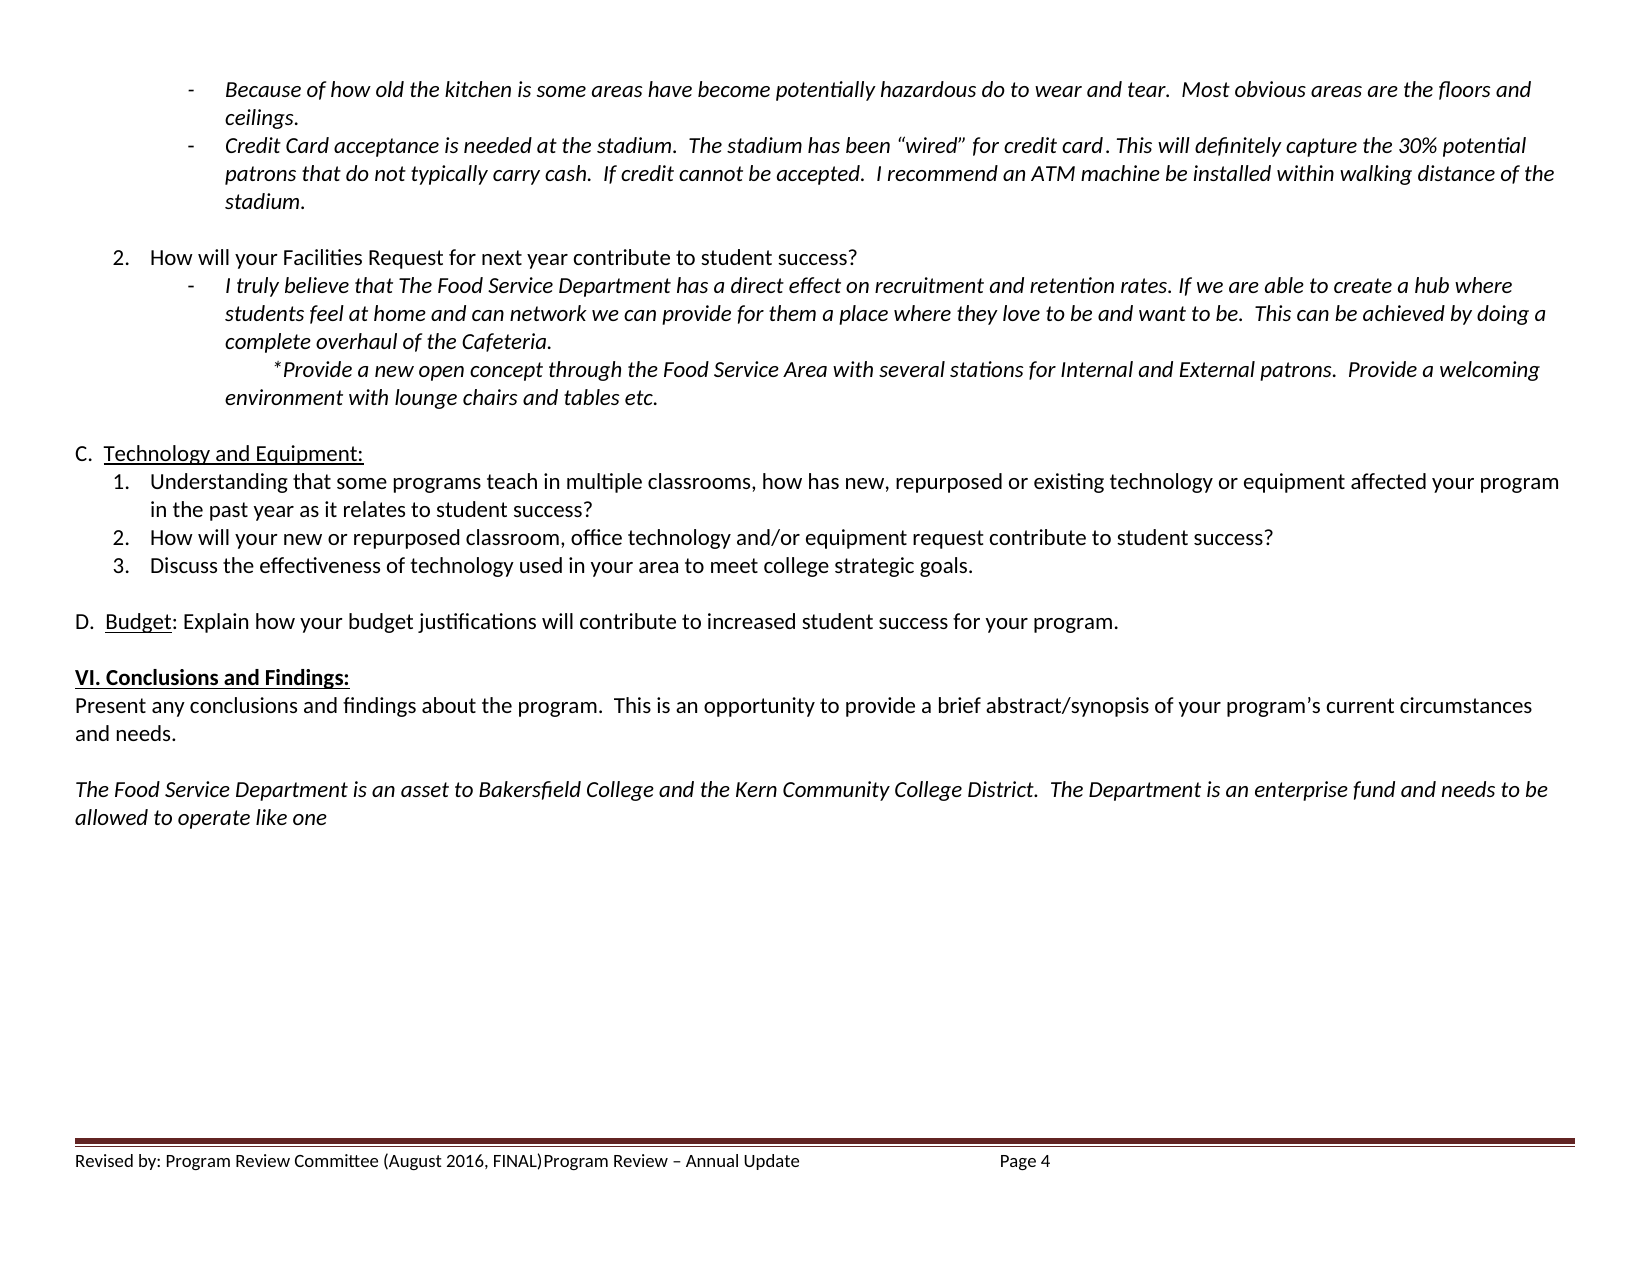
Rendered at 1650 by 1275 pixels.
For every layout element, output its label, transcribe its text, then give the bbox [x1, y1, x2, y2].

text D. Budget: Explain how your budget justifications will contribute to increased student success for your program. [75, 607, 1575, 635]
text The Food Service Department is an asset to Bakersfield College and the Kern Community College District. The Department is an enterprise fund and needs to be allowed to operate like one [75, 776, 1575, 832]
list How will your new or repurposed classroom, office technology and/or equipment request contribute to student success? [112, 523, 1575, 551]
list Understanding that some programs teach in multiple classrooms, how has new, repurposed or existing technology or equipment affected your program in the past year as it relates to student success? [112, 467, 1575, 523]
list How will your Facilities Request for next year contribute to student success? [112, 243, 1575, 271]
list Because of how old the kitchen is some areas have become potentially hazardous do to wear and tear. Most obvious areas are the floors and ceilings. [187, 75, 1575, 131]
text Present any conclusions and findings about the program. This is an opportunity to provide a brief abstract/synopsis of your program’s current circumstances and needs. [75, 691, 1575, 747]
list Discuss the effectiveness of technology used in your area to meet college strategic goals. [112, 551, 1575, 579]
text VI. Conclusions and Findings: [75, 663, 1575, 691]
text C. Technology and Equipment: [75, 439, 1575, 467]
list I truly believe that The Food Service Department has a direct effect on recruitment and retention rates. If we are able to create a hub where students feel at home and can network we can provide for them a place where they love to be and want to be. This can be achieved by doing a complete overhaul of the Cafeteria. [187, 271, 1575, 355]
list Credit Card acceptance is needed at the stadium. The stadium has been “wired” for credit card. This will definitely capture the 30% potential patrons that do not typically carry cash. If credit cannot be accepted. I recommend an ATM machine be installed within walking distance of the stadium. [187, 131, 1575, 215]
list *Provide a new open concept through the Food Service Area with several stations for Internal and External patrons. Provide a welcoming environment with lounge chairs and tables etc. [225, 355, 1575, 411]
